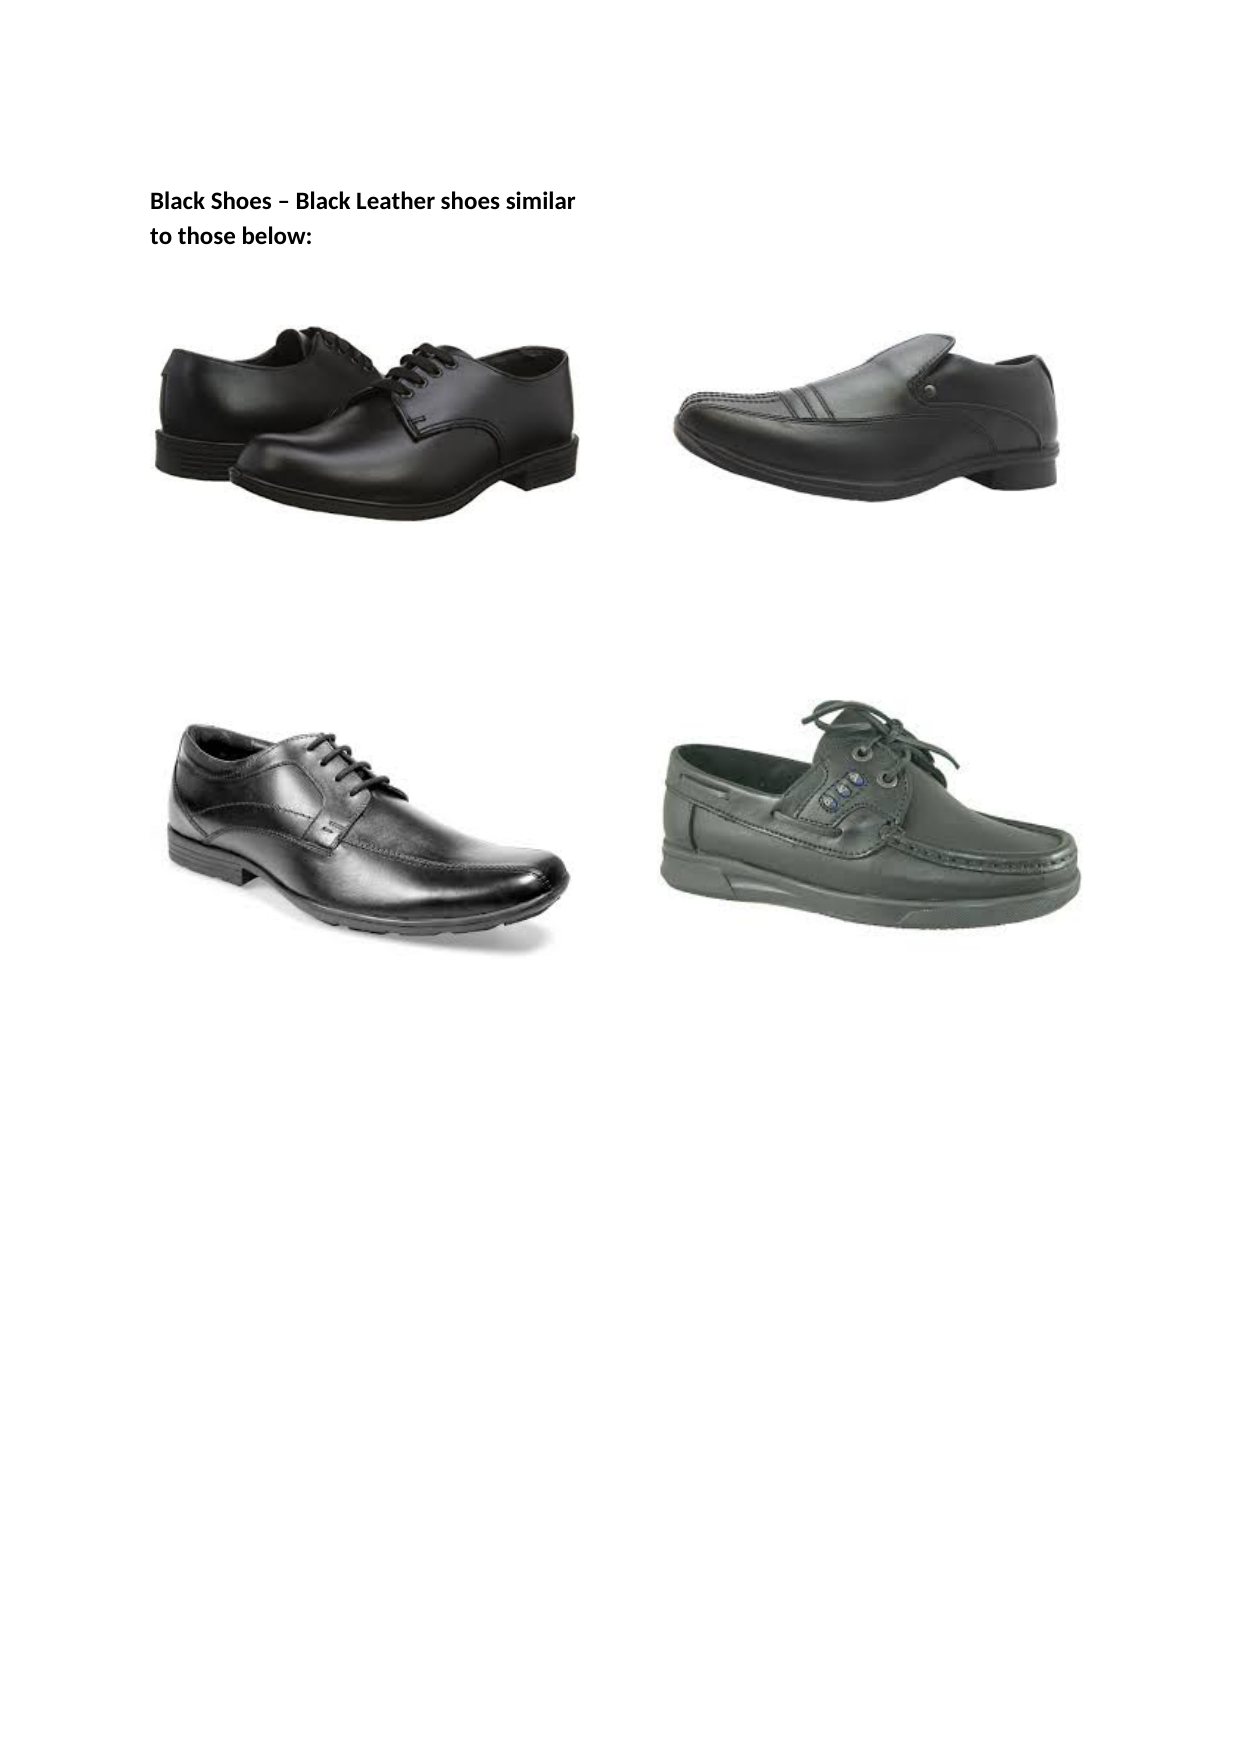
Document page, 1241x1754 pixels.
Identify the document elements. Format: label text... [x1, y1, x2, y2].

picture [657, 674, 1087, 960]
picture [150, 325, 584, 524]
picture [657, 309, 1091, 544]
picture [150, 708, 584, 960]
text Black Shoes – Black Leather shoes similar to those below: [150, 185, 583, 251]
